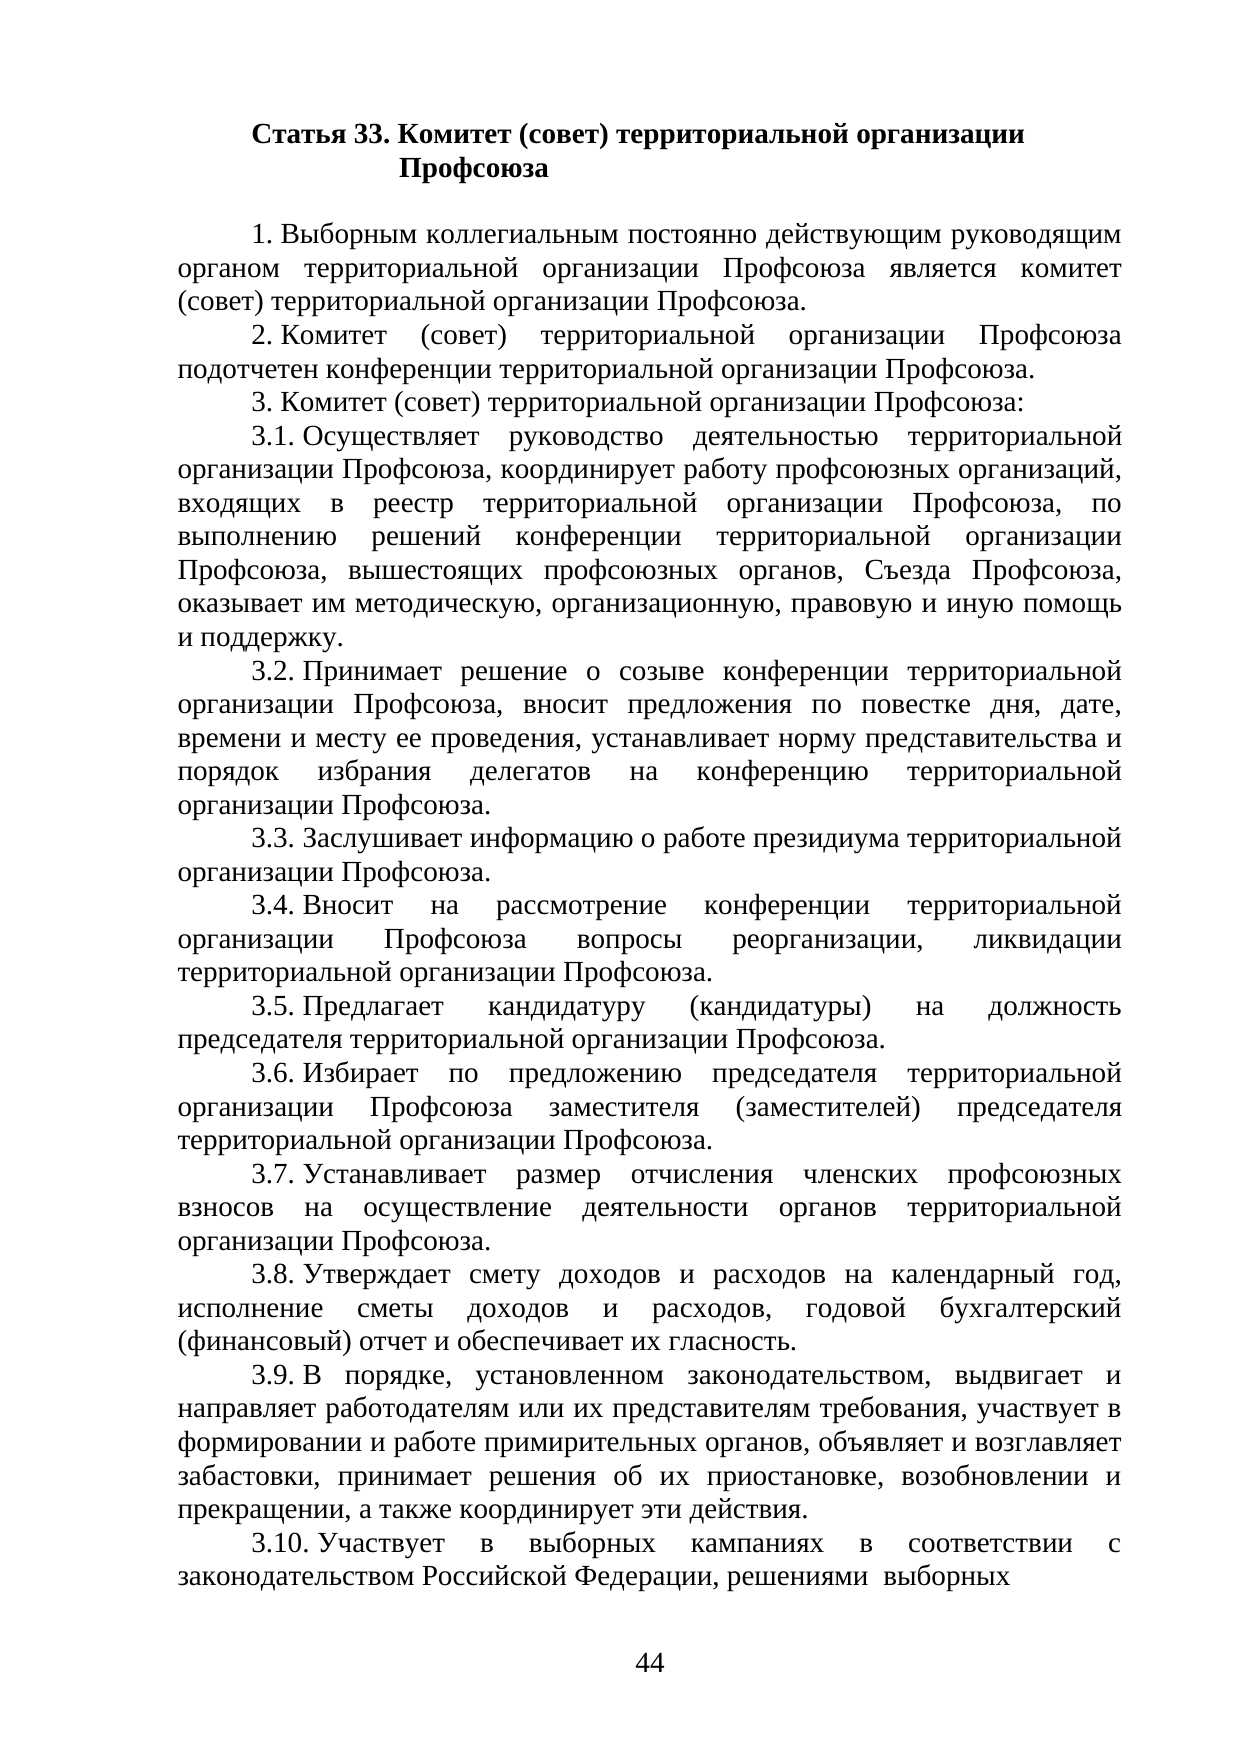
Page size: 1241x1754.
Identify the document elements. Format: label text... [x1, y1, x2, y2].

list Избирает по предложению председателя территориальной организации Профсоюза заместителя (заместителей) председателя территориальной организации Профсоюза. [177, 1055, 1122, 1156]
list Вносит на рассмотрение конференции территориальной организации Профсоюза вопросы реорганизации, ликвидации территориальной организации Профсоюза. [177, 887, 1122, 988]
list Осуществляет руководство деятельностью территориальной организации Профсоюза, координирует работу профсоюзных организаций, входящих в реестр территориальной организации Профсоюза, по выполнению решений конференции территориальной организации Профсоюза, вышестоящих профсоюзных органов, Съезда Профсоюза, оказывает им методическую, организационную, правовую и иную помощь и поддержку. [177, 418, 1122, 653]
list Предлагает кандидатуру (кандидатуры) на должность председателя территориальной организации Профсоюза. [177, 988, 1122, 1055]
list В порядке, установленном законодательством, выдвигает и направляет работодателям или их представителям требования, участвует в формировании и работе примирительных органов, объявляет и возглавляет забастовки, принимает решения об их приостановке, возобновлении и прекращении, а также координирует эти действия. [177, 1357, 1122, 1525]
list Устанавливает размер отчисления членских профсоюзных взносов на осуществление деятельности органов территориальной организации Профсоюза. [177, 1156, 1122, 1256]
list Принимает решение о созыве конференции территориальной организации Профсоюза, вносит предложения по повестке дня, дате, времени и месту ее проведения, устанавливает норму представительства и порядок избрания делегатов на конференцию территориальной организации Профсоюза. [177, 653, 1122, 820]
list Заслушивает информацию о работе президиума территориальной организации Профсоюза. [177, 820, 1122, 887]
list Утверждает смету доходов и расходов на календарный год, исполнение сметы доходов и расходов, годовой бухгалтерский (финансовый) отчет и обеспечивает их гласность. [177, 1256, 1122, 1357]
list Участвует в выборных кампаниях в соответствии с законодательством Российской Федерации, решениями выборных [177, 1525, 1122, 1592]
list Выборным коллегиальным постоянно действующим руководящим органом территориальной организации Профсоюза является комитет (совет) территориальной организации Профсоюза. [177, 216, 1122, 317]
list Комитет (совет) территориальной организации Профсоюза подотчетен конференции территориальной организации Профсоюза. [177, 317, 1122, 384]
list Комитет (совет) территориальной организации Профсоюза: [251, 384, 1134, 418]
subtitle Статья 33. Комитет (совет) территориальной организации Профсоюза [251, 116, 1027, 183]
